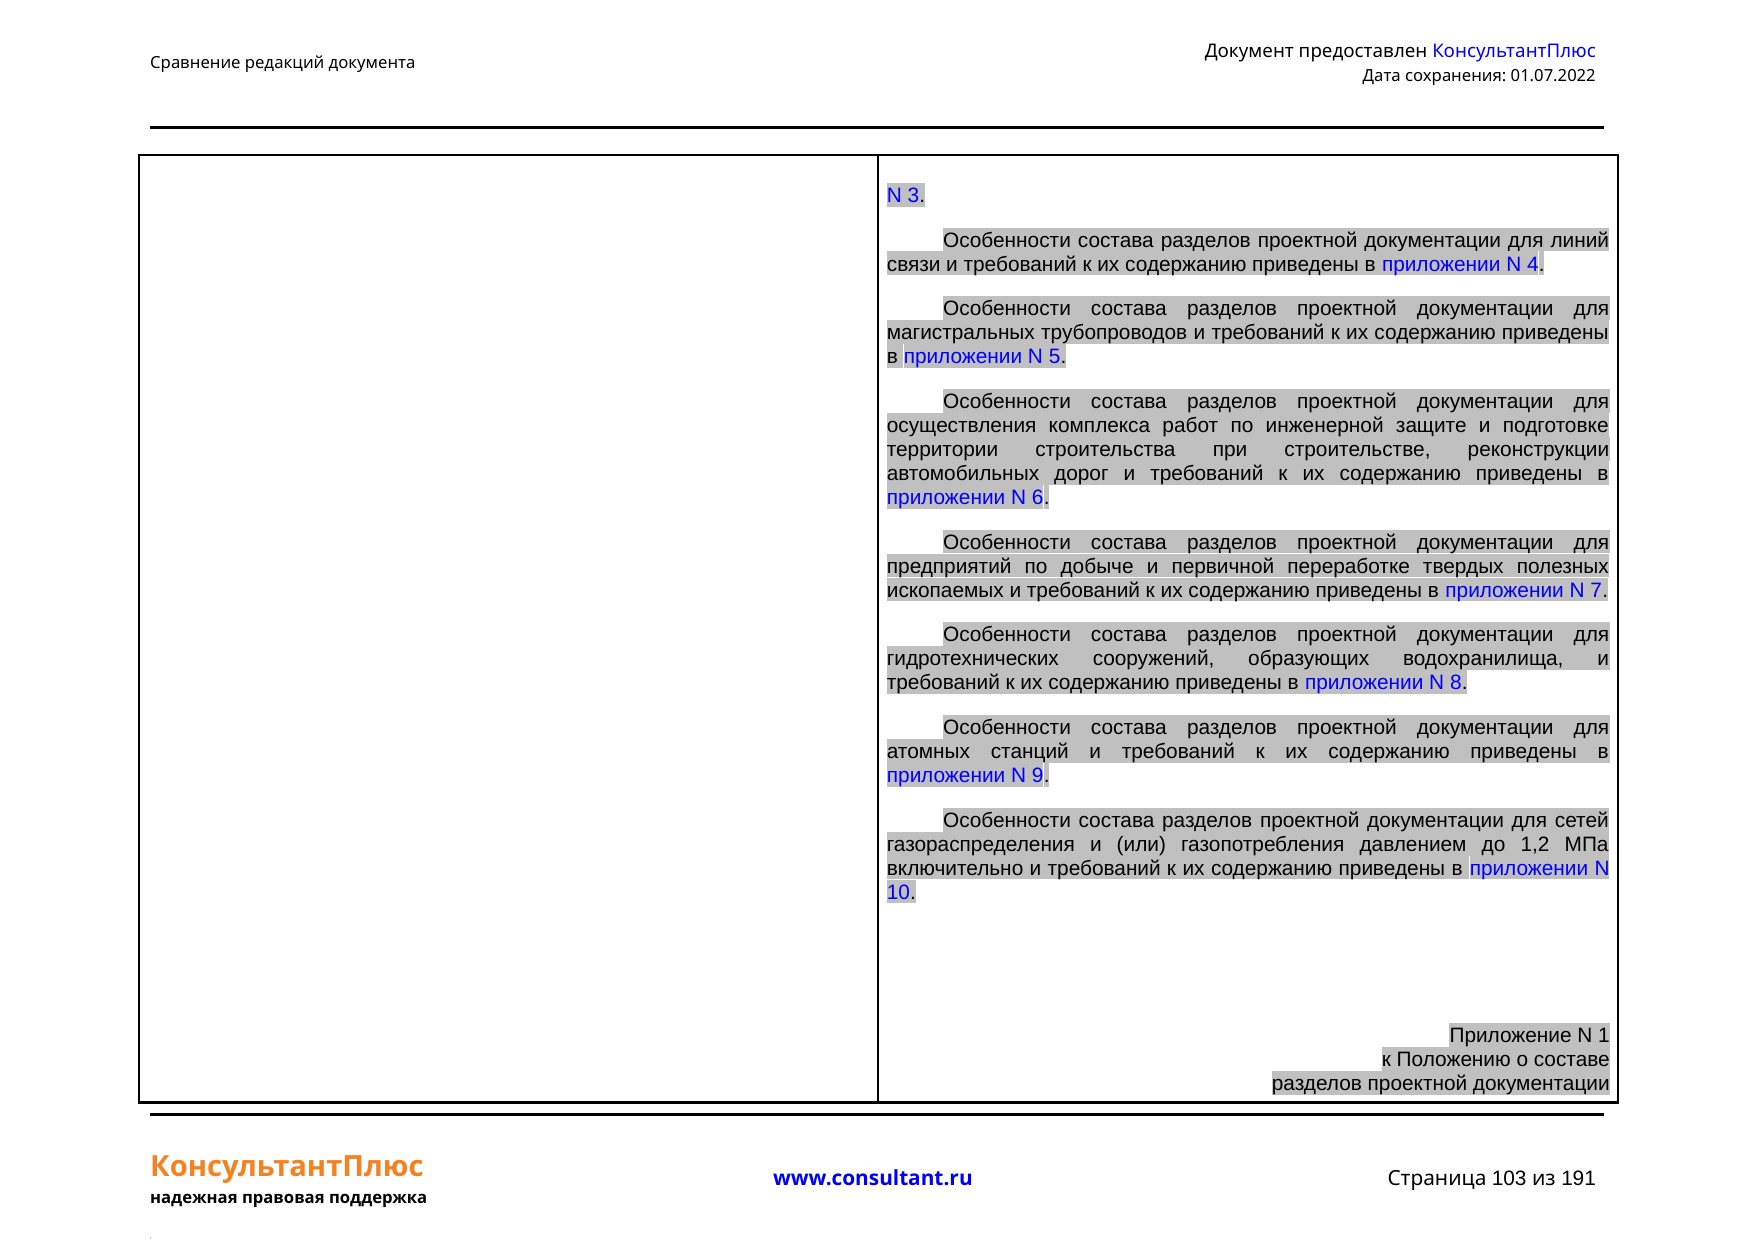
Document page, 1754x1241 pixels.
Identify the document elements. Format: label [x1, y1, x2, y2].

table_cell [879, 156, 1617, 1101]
table_cell [140, 156, 877, 1101]
